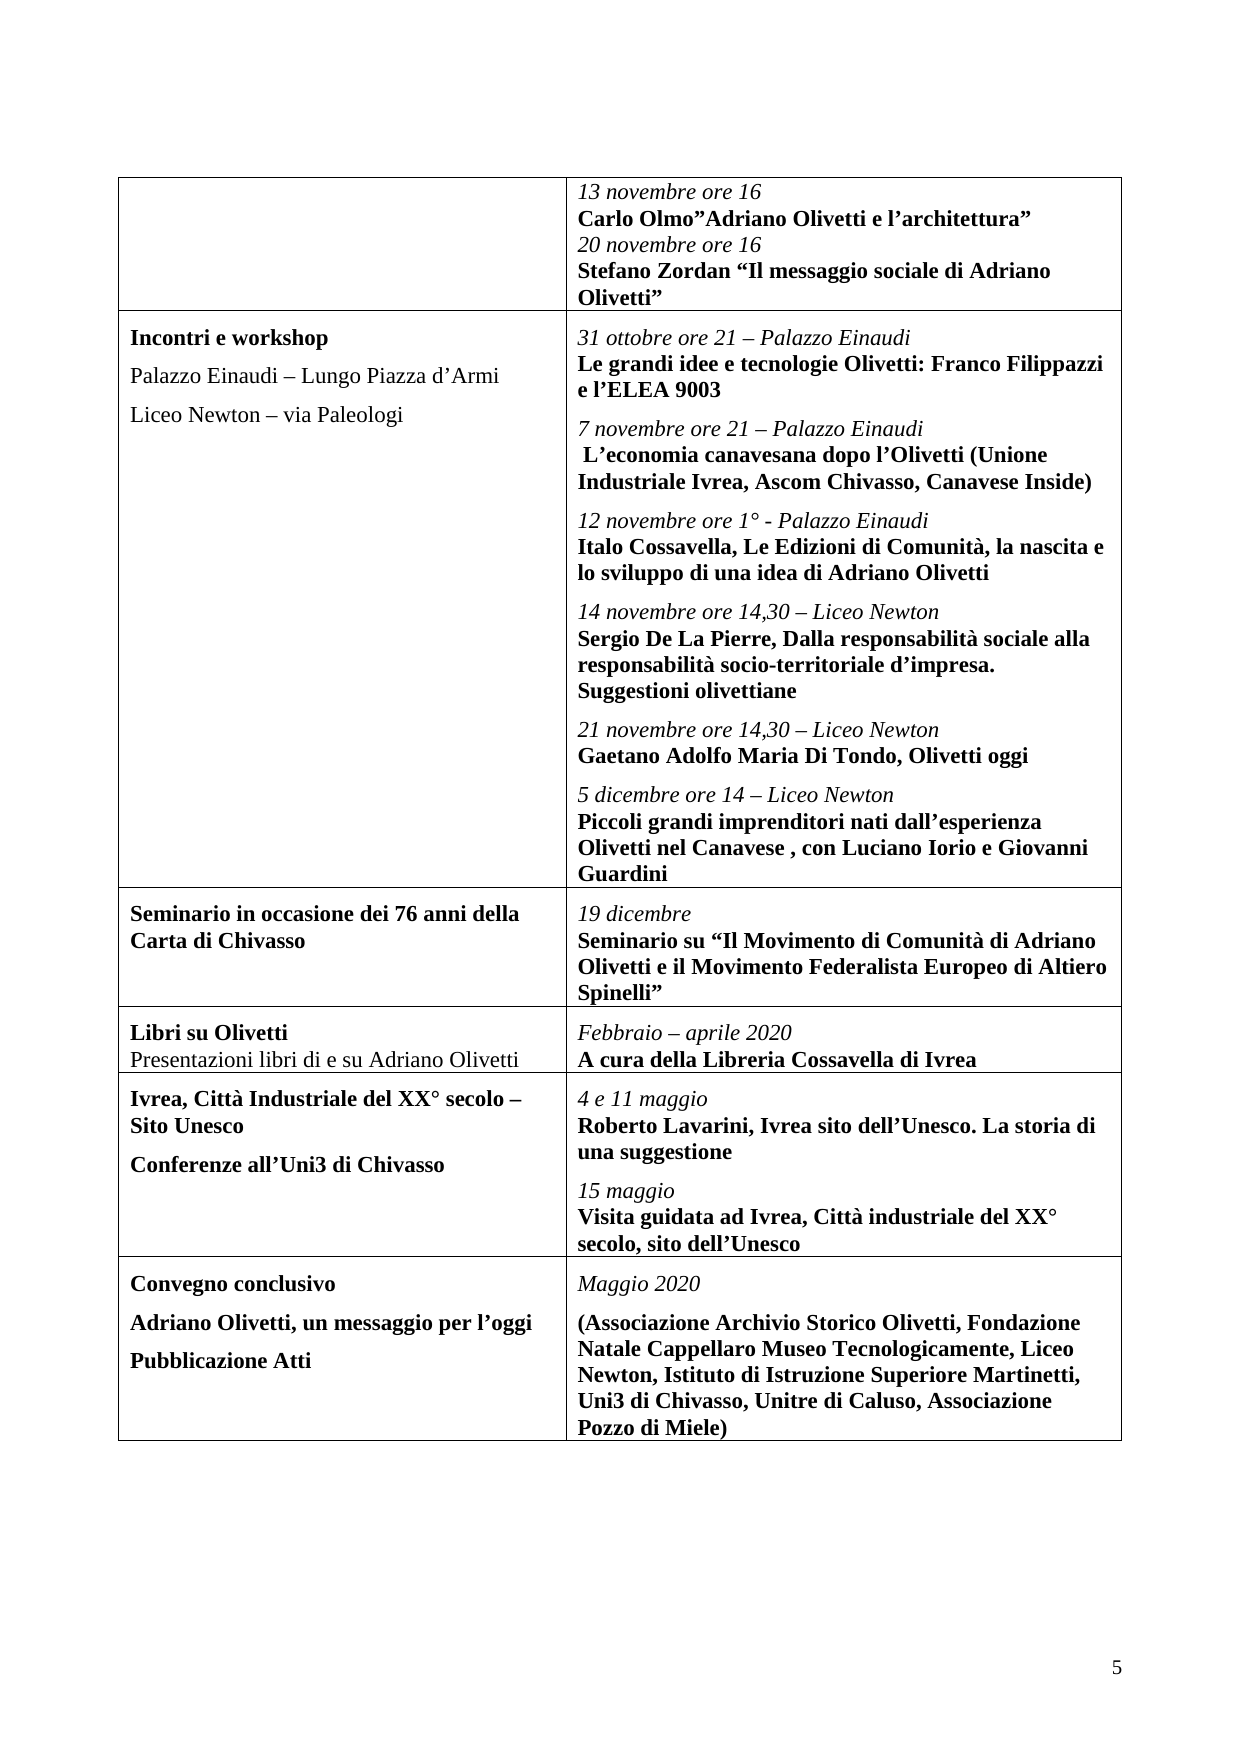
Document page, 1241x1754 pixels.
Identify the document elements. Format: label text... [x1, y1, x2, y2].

table_cell Seminario in occasione dei 76 anni della Carta di Chivasso [119, 888, 566, 1006]
table_cell 31 ottobre ore 21 – Palazzo Einaudi Le grandi idee e tecnologie Olivetti: Franco Filippazzi e l’ELEA 9003 7 novembre ore 21 – Palazzo Einaudi L’economia canavesana dopo l’Olivetti (Unione Industriale Ivrea, Ascom Chivasso, Canavese Inside) 12 novembre ore 1° - Palazzo Einaudi Italo Cossavella, Le Edizioni di Comunità, la nascita e lo sviluppo di una idea di Adriano Olivetti 14 novembre ore 14,30 – Liceo Newton Sergio De La Pierre, Dalla responsabilità sociale alla responsabilità socio-territoriale d’impresa. Suggestioni olivettiane 21 novembre ore 14,30 – Liceo Newton Gaetano Adolfo Maria Di Tondo, Olivetti oggi 5 dicembre ore 14 – Liceo Newton Piccoli grandi imprenditori nati dall’esperienza Olivetti nel Canavese , con Luciano Iorio e Giovanni Guardini [567, 311, 1121, 887]
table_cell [119, 178, 566, 310]
table_cell Incontri e workshop Palazzo Einaudi – Lungo Piazza d’Armi Liceo Newton – via Paleologi [119, 311, 566, 887]
table_cell Ivrea, Città Industriale del XX° secolo – Sito Unesco Conferenze all’Uni3 di Chivasso [119, 1073, 566, 1256]
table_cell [567, 178, 1121, 310]
table_cell Libri su Olivetti Presentazioni libri di e su Adriano Olivetti [119, 1007, 566, 1072]
table_cell Febbraio – aprile 2020 A cura della Libreria Cossavella di Ivrea [567, 1007, 1121, 1072]
table_cell 4 e 11 maggio Roberto Lavarini, Ivrea sito dell’Unesco. La storia di una suggestione 15 maggio Visita guidata ad Ivrea, Città industriale del XX° secolo, sito dell’Unesco [567, 1073, 1121, 1256]
table_cell Convegno conclusivo Adriano Olivetti, un messaggio per l’oggi Pubblicazione Atti [119, 1257, 566, 1440]
table_cell 19 dicembre Seminario su “Il Movimento di Comunità di Adriano Olivetti e il Movimento Federalista Europeo di Altiero Spinelli” [567, 888, 1121, 1006]
table_cell Maggio 2020 (Associazione Archivio Storico Olivetti, Fondazione Natale Cappellaro Museo Tecnologicamente, Liceo Newton, Istituto di Istruzione Superiore Martinetti, Uni3 di Chivasso, Unitre di Caluso, Associazione Pozzo di Miele) [567, 1257, 1121, 1440]
